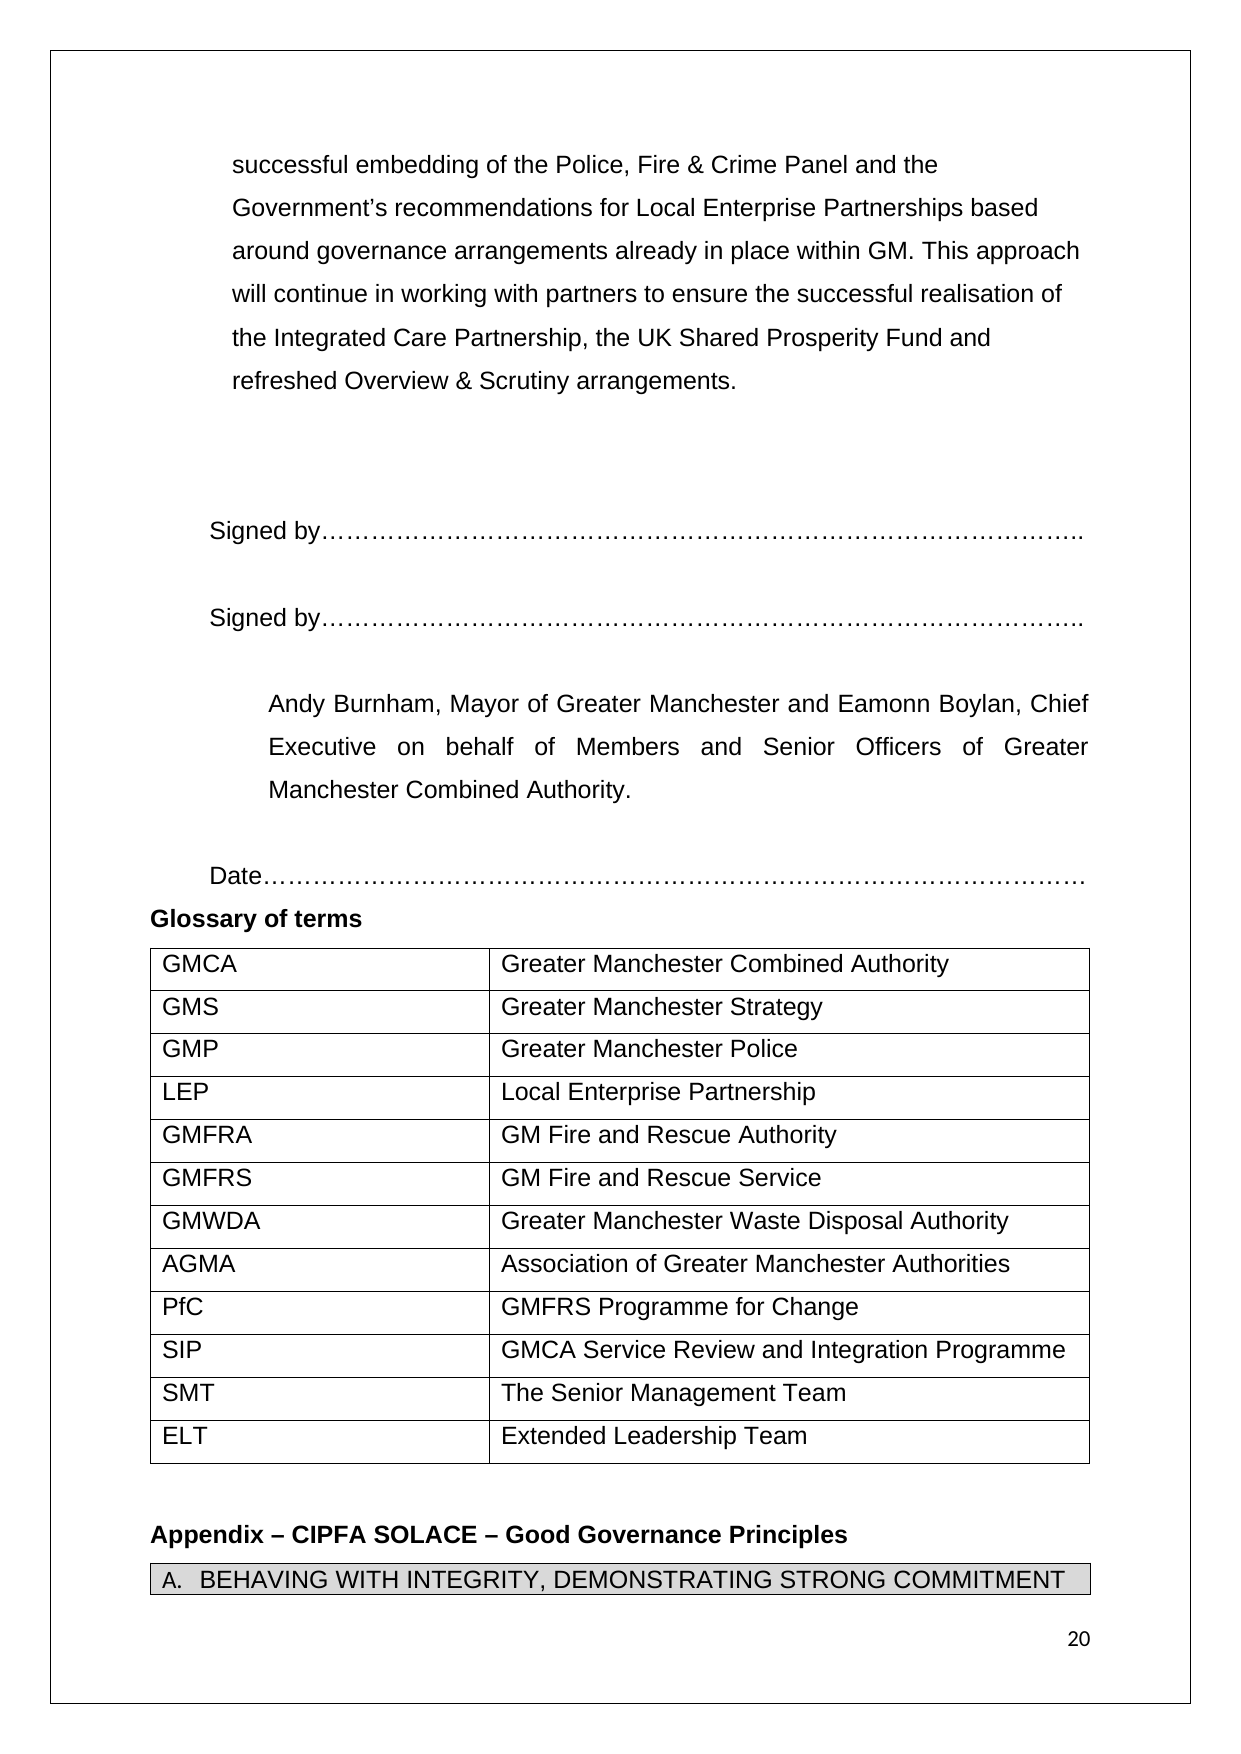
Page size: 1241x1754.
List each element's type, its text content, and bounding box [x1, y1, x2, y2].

table_cell GMFRA [151, 1120, 489, 1162]
table_cell The Senior Management Team [490, 1378, 1089, 1419]
table_cell Association of Greater Manchester Authorities [490, 1249, 1089, 1291]
table_cell ELT [151, 1421, 489, 1462]
table_cell Greater Manchester Waste Disposal Authority [490, 1206, 1089, 1248]
table_header GMCA [151, 949, 489, 990]
table_cell SIP [151, 1335, 489, 1377]
table_cell AGMA [151, 1249, 489, 1291]
table_cell GMCA Service Review and Integration Programme [490, 1335, 1089, 1377]
subtitle Appendix – CIPFA SOLACE – Good Governance Principles [150, 1519, 1090, 1548]
table_cell GM Fire and Rescue Authority [490, 1120, 1089, 1162]
list Signed by……………………………………………………………………………….. [209, 602, 1090, 631]
table_cell Greater Manchester Strategy [490, 991, 1089, 1033]
table_cell LEP [151, 1077, 489, 1119]
table_cell SMT [151, 1378, 489, 1419]
table_cell GMP [151, 1034, 489, 1076]
table_cell PfC [151, 1292, 489, 1334]
list Date……………………………………………………………………………………… [209, 861, 1090, 890]
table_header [151, 1564, 1090, 1594]
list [194, 150, 1090, 394]
list Signed by……………………………………………………………………………….. [209, 516, 1090, 545]
table_cell GMFRS Programme for Change [490, 1292, 1089, 1334]
text Glossary of terms [150, 904, 1090, 933]
table_cell GMWDA [151, 1206, 489, 1248]
list Andy Burnham, Mayor of Greater Manchester and Eamonn Boylan, Chief Executive on behalf of Members and Senior Officers of Greater Manchester Combined Authority. [268, 689, 1090, 804]
table_header Greater Manchester Combined Authority [490, 949, 1089, 990]
table_cell Extended Leadership Team [490, 1421, 1089, 1462]
table_cell GM Fire and Rescue Service [490, 1163, 1089, 1205]
table_cell Greater Manchester Police [490, 1034, 1089, 1076]
table_cell GMS [151, 991, 489, 1033]
table_cell Local Enterprise Partnership [490, 1077, 1089, 1119]
table_cell GMFRS [151, 1163, 489, 1205]
